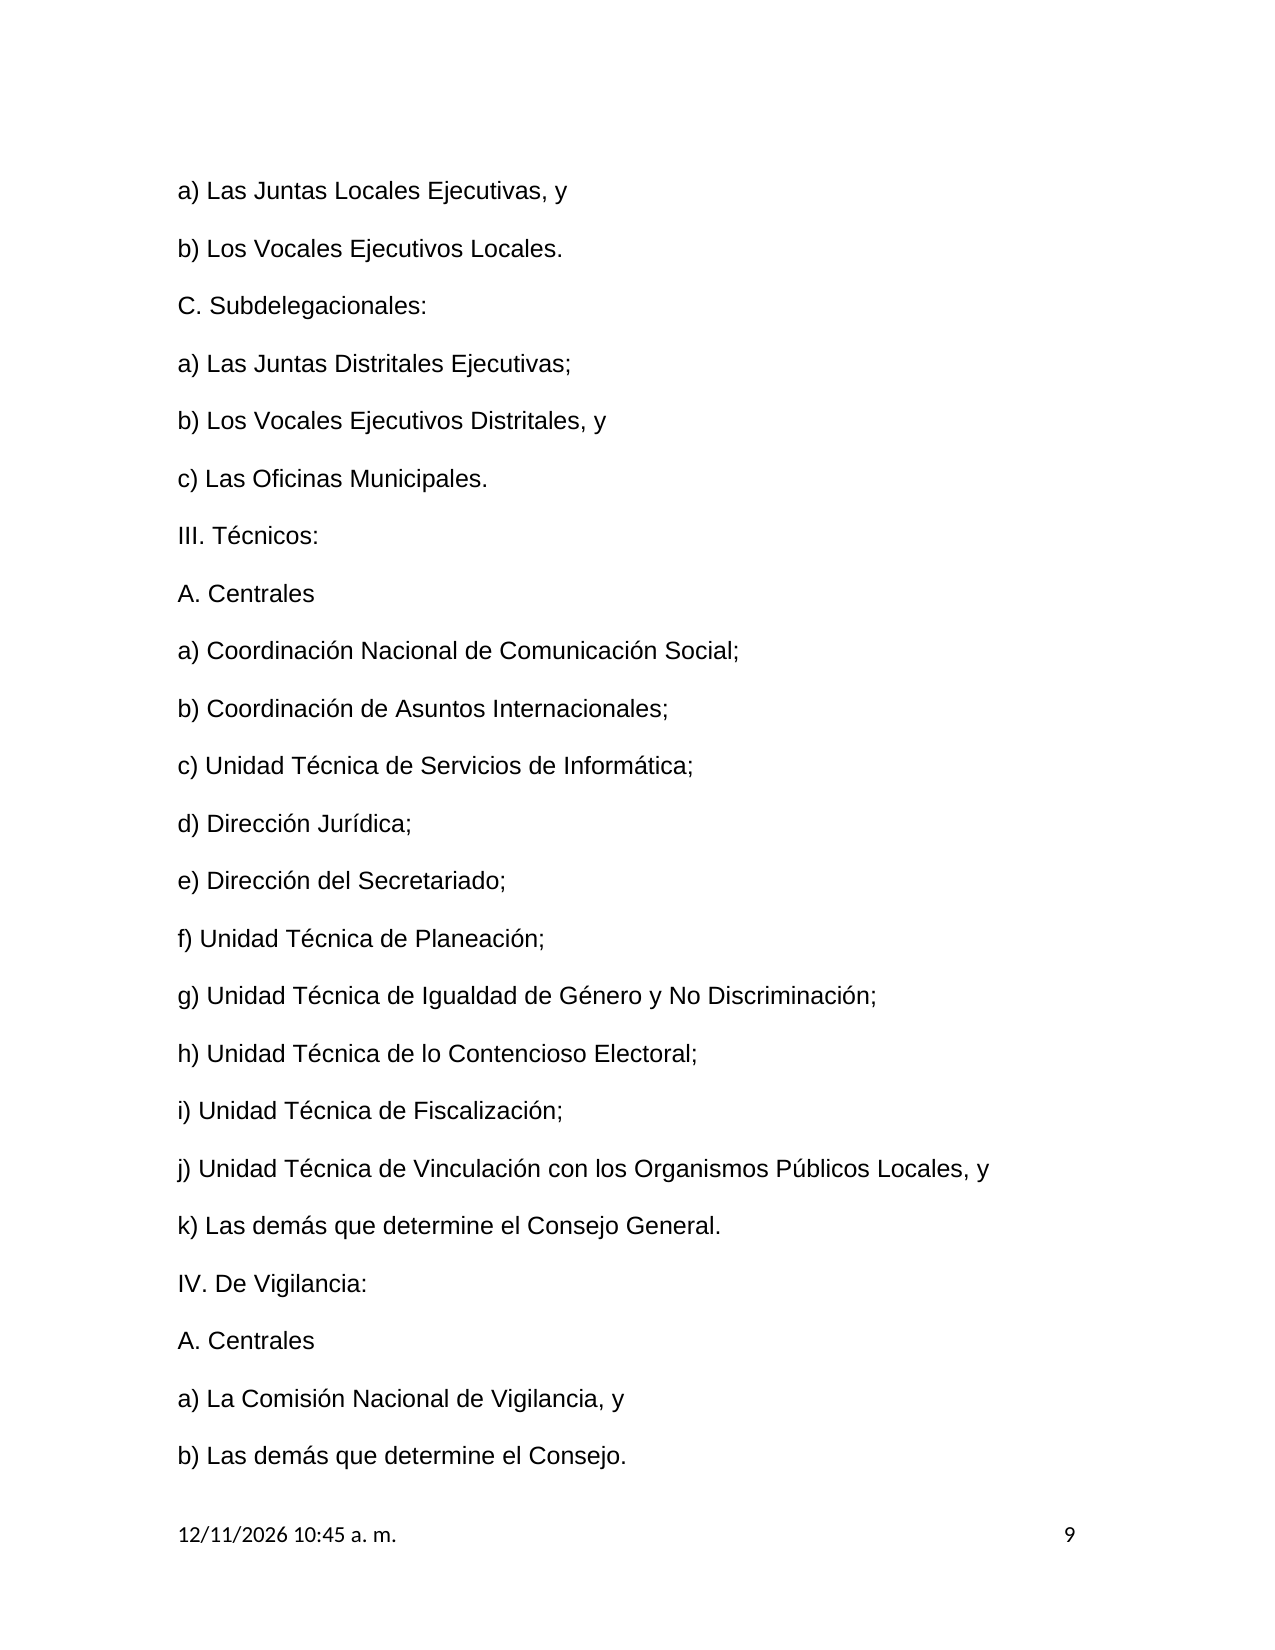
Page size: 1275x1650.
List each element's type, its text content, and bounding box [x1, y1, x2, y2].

text h) Unidad Técnica de lo Contencioso Electoral; [177, 1039, 1098, 1068]
text b) Las demás que determine el Consejo. [177, 1441, 1098, 1470]
text i) Unidad Técnica de Fiscalización; [177, 1096, 1098, 1125]
text c) Las Oficinas Municipales. [177, 464, 1098, 493]
text IV. De Vigilancia: [177, 1269, 1098, 1298]
text a) La Comisión Nacional de Vigilancia, y [177, 1384, 1098, 1413]
text f) Unidad Técnica de Planeación; [177, 924, 1098, 953]
text b) Los Vocales Ejecutivos Locales. [177, 234, 1098, 263]
text j) Unidad Técnica de Vinculación con los Organismos Públicos Locales, y [177, 1154, 1098, 1183]
text b) Coordinación de Asuntos Internacionales; [177, 694, 1098, 723]
text a) Las Juntas Locales Ejecutivas, y [177, 176, 1098, 205]
text C. Subdelegacionales: [177, 291, 1098, 320]
text III. Técnicos: [177, 521, 1098, 550]
text b) Los Vocales Ejecutivos Distritales, y [177, 406, 1098, 435]
text a) Coordinación Nacional de Comunicación Social; [177, 636, 1098, 665]
text c) Unidad Técnica de Servicios de Informática; [177, 751, 1098, 780]
text d) Dirección Jurídica; [177, 809, 1098, 838]
text g) Unidad Técnica de Igualdad de Género y No Discriminación; [177, 981, 1098, 1010]
text A. Centrales [177, 1326, 1098, 1355]
text a) Las Juntas Distritales Ejecutivas; [177, 349, 1098, 378]
text k) Las demás que determine el Consejo General. [177, 1211, 1098, 1240]
text A. Centrales [177, 579, 1098, 608]
text e) Dirección del Secretariado; [177, 866, 1098, 895]
